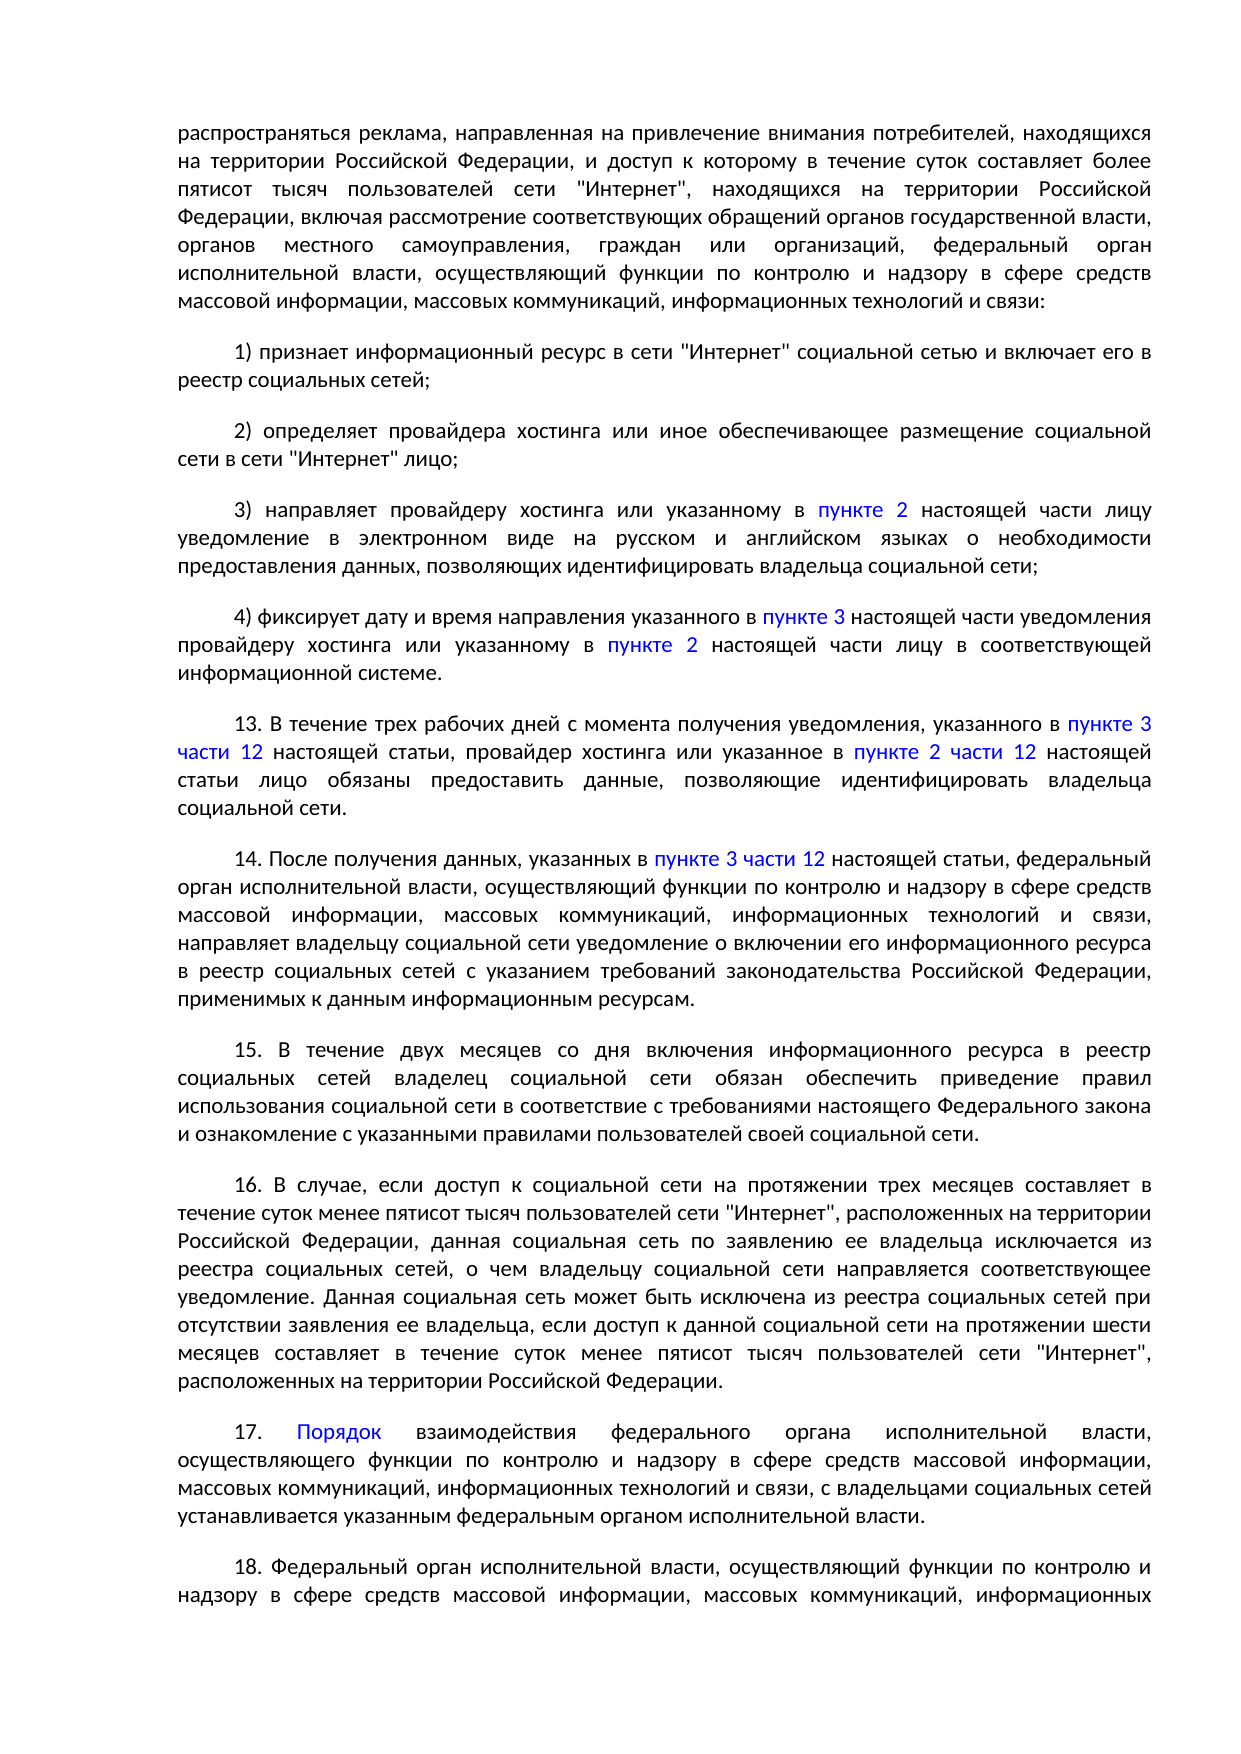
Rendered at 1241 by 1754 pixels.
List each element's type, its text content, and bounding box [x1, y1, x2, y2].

text 17. Порядок взаимодействия федерального органа исполнительной власти, осуществляющего функции по контролю и надзору в сфере средств массовой информации, массовых коммуникаций, информационных технологий и связи, с владельцами социальных сетей устанавливается указанным федеральным органом исполнительной власти. [177, 1417, 1152, 1529]
text 14. После получения данных, указанных в пункте 3 части 12 настоящей статьи, федеральный орган исполнительной власти, осуществляющий функции по контролю и надзору в сфере средств массовой информации, массовых коммуникаций, информационных технологий и связи, направляет владельцу социальной сети уведомление о включении его информационного ресурса в реестр социальных сетей с указанием требований законодательства Российской Федерации, применимых к данным информационным ресурсам. [177, 844, 1152, 1012]
text 2) определяет провайдера хостинга или иное обеспечивающее размещение социальной сети в сети "Интернет" лицо; [177, 416, 1152, 472]
text 3) направляет провайдеру хостинга или указанному в пункте 2 настоящей части лицу уведомление в электронном виде на русском и английском языках о необходимости предоставления данных, позволяющих идентифицировать владельца социальной сети; [177, 495, 1152, 579]
text 16. В случае, если доступ к социальной сети на протяжении трех месяцев составляет в течение суток менее пятисот тысяч пользователей сети "Интернет", расположенных на территории Российской Федерации, данная социальная сеть по заявлению ее владельца исключается из реестра социальных сетей, о чем владельцу социальной сети направляется соответствующее уведомление. Данная социальная сеть может быть исключена из реестра социальных сетей при отсутствии заявления ее владельца, если доступ к данной социальной сети на протяжении шести месяцев составляет в течение суток менее пятисот тысяч пользователей сети "Интернет", расположенных на территории Российской Федерации. [177, 1170, 1152, 1394]
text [177, 1552, 1152, 1608]
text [177, 118, 1152, 314]
text 1) признает информационный ресурс в сети "Интернет" социальной сетью и включает его в реестр социальных сетей; [177, 337, 1152, 393]
text 13. В течение трех рабочих дней с момента получения уведомления, указанного в пункте 3 части 12 настоящей статьи, провайдер хостинга или указанное в пункте 2 части 12 настоящей статьи лицо обязаны предоставить данные, позволяющие идентифицировать владельца социальной сети. [177, 709, 1152, 821]
text 15. В течение двух месяцев со дня включения информационного ресурса в реестр социальных сетей владелец социальной сети обязан обеспечить приведение правил использования социальной сети в соответствие с требованиями настоящего Федерального закона и ознакомление с указанными правилами пользователей своей социальной сети. [177, 1035, 1152, 1147]
text 4) фиксирует дату и время направления указанного в пункте 3 настоящей части уведомления провайдеру хостинга или указанному в пункте 2 настоящей части лицу в соответствующей информационной системе. [177, 602, 1152, 686]
